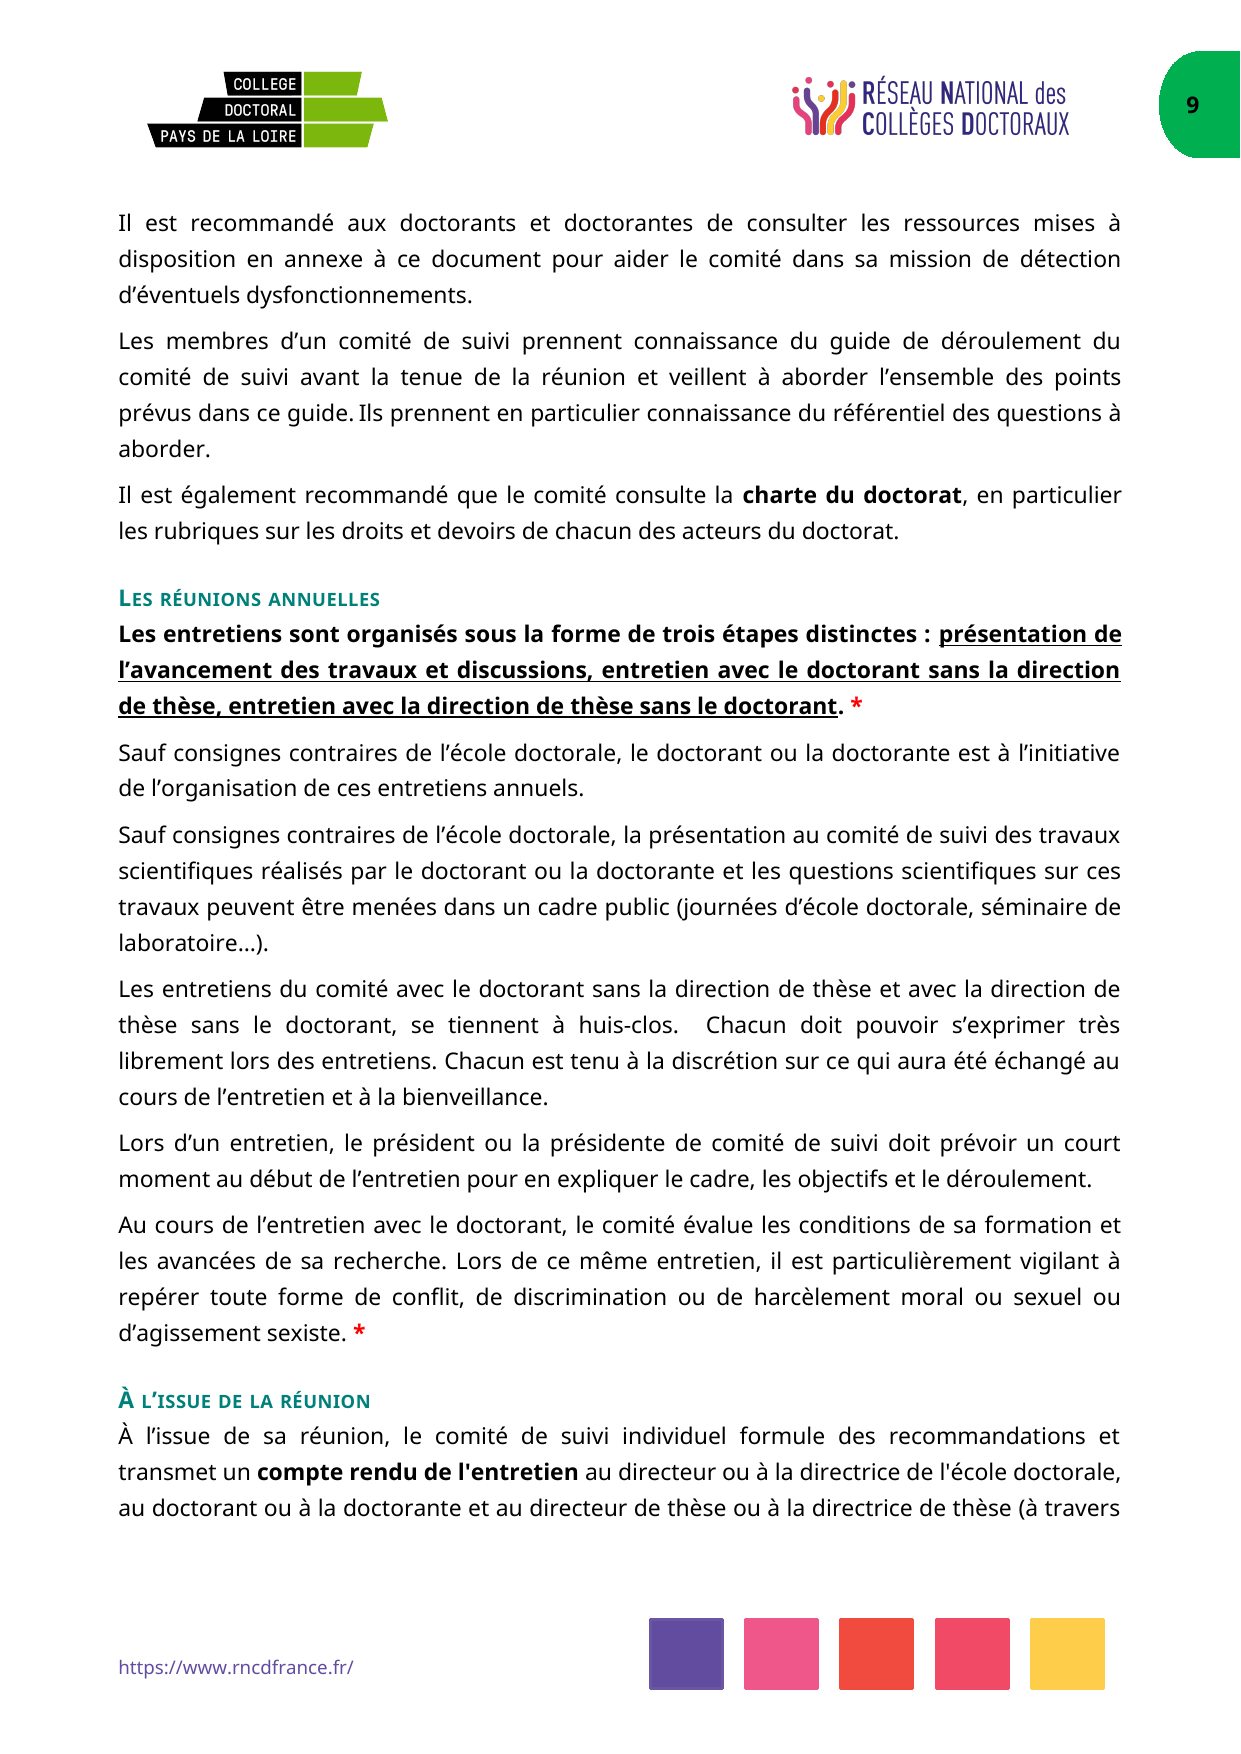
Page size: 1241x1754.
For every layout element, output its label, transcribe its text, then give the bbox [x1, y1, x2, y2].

list Sauf consignes contraires de l’école doctorale, la présentation au comité de suivi des travaux scientifiques réalisés par le doctorant ou la doctorante et les questions scientifiques sur ces travaux peuvent être menées dans un cadre public (journées d’école doctorale, séminaire de laboratoire…). [118, 819, 1122, 958]
list Au cours de l’entretien avec le doctorant, le comité évalue les conditions de sa formation et les avancées de sa recherche. Lors de ce même entretien, il est particulièrement vigilant à repérer toute forme de conflit, de discrimination ou de harcèlement moral ou sexuel ou d’agissement sexiste. * [118, 1209, 1122, 1348]
subtitle À l’issue de la réunion [118, 1384, 1122, 1416]
list Les entretiens du comité avec le doctorant sans la direction de thèse et avec la direction de thèse sans le doctorant, se tiennent à huis-clos. Chacun doit pouvoir s’exprimer très librement lors des entretiens. Chacun est tenu à la discrétion sur ce qui aura été échangé au cours de l’entretien et à la bienveillance. [118, 973, 1122, 1112]
text Il est également recommandé que le comité consulte la charte du doctorat, en particulier les rubriques sur les droits et devoirs de chacun des acteurs du doctorat. [118, 479, 1122, 546]
subtitle Les réunions annuelles [118, 582, 1122, 613]
picture [64, 51, 471, 168]
list Les membres d’un comité de suivi prennent connaissance du guide de déroulement du comité de suivi avant la tenue de la réunion et veillent à aborder l’ensemble des points prévus dans ce guide. Ils prennent en particulier connaissance du référentiel des questions à aborder. [118, 325, 1122, 464]
list Sauf consignes contraires de l’école doctorale, le doctorant ou la doctorante est à l’initiative de l’organisation de ces entretiens annuels. [118, 736, 1122, 804]
list Les entretiens sont organisés sous la forme de trois étapes distinctes : présentation de l’avancement des travaux et discussions, entretien avec le doctorant sans la direction de thèse, entretien avec la direction de thèse sans le doctorant. * [118, 618, 1122, 721]
picture [768, 59, 1103, 158]
list Il est recommandé aux doctorants et doctorantes de consulter les ressources mises à disposition en annexe à ce document pour aider le comité dans sa mission de détection d’éventuels dysfonctionnements. [118, 207, 1122, 310]
list Lors d’un entretien, le président ou la présidente de comité de suivi doit prévoir un court moment au début de l’entretien pour en expliquer le cadre, les objectifs et le déroulement. [118, 1127, 1122, 1194]
